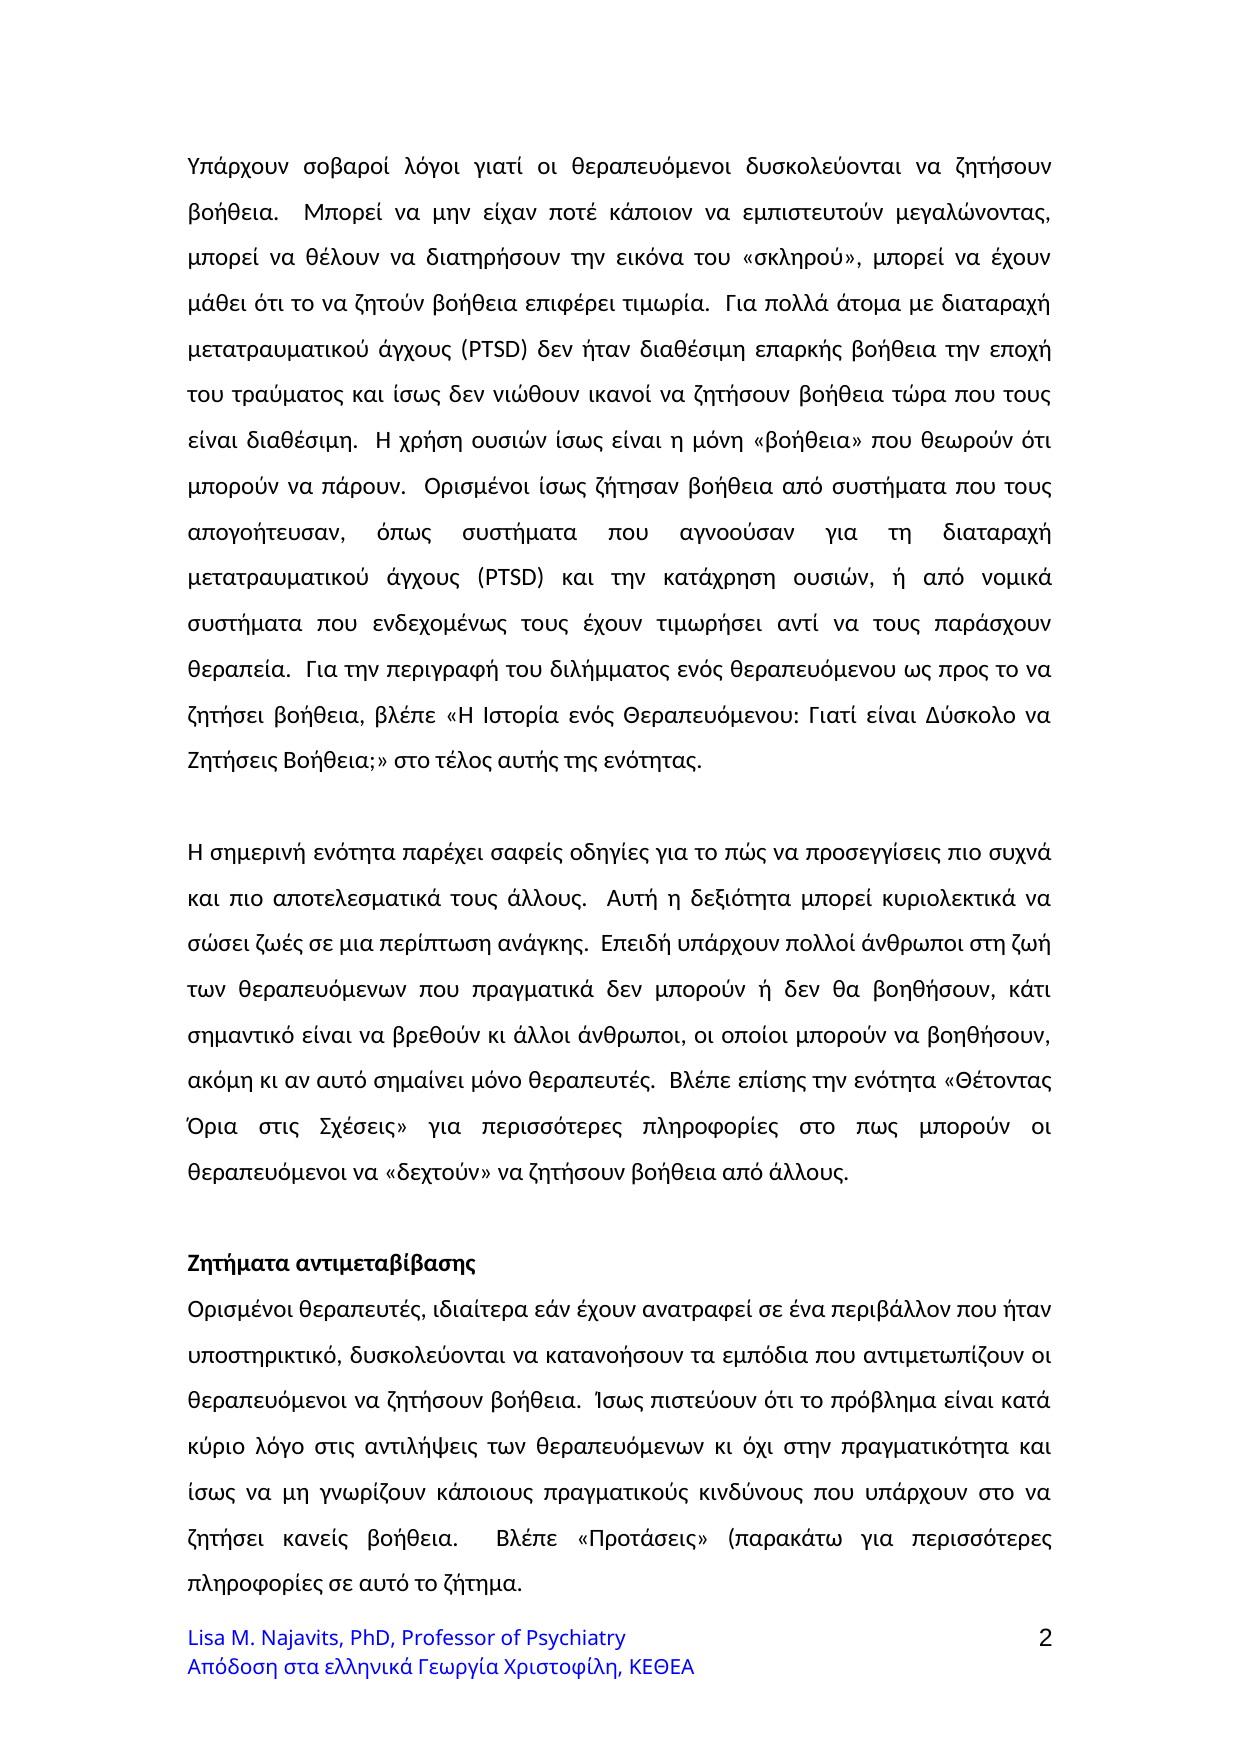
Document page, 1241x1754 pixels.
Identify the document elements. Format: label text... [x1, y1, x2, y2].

text Η σημερινή ενότητα παρέχει σαφείς οδηγίες για το πώς να προσεγγίσεις πιο συχνά και πιο αποτελεσματικά τους άλλους. Αυτή η δεξιότητα μπορεί κυριολεκτικά να σώσει ζωές σε μια περίπτωση ανάγκης. Επειδή υπάρχουν πολλοί άνθρωποι στη ζωή των θεραπευόμενων που πραγματικά δεν μπορούν ή δεν θα βοηθήσουν, κάτι σημαντικό είναι να βρεθούν κι άλλοι άνθρωποι, οι οποίοι μπορούν να βοηθήσουν, ακόμη κι αν αυτό σημαίνει μόνο θεραπευτές. Βλέπε επίσης την ενότητα «Θέτοντας Όρια στις Σχέσεις» για περισσότερες πληροφορίες στο πως μπορούν οι θεραπευόμενοι να «δεχτούν» να ζητήσουν βοήθεια από άλλους. [187, 836, 1053, 1187]
text Υπάρχουν σοβαροί λόγοι γιατί οι θεραπευόμενοι δυσκολεύονται να ζητήσουν βοήθεια. Μπορεί να μην είχαν ποτέ κάποιον να εμπιστευτούν μεγαλώνοντας, μπορεί να θέλουν να διατηρήσουν την εικόνα του «σκληρού», μπορεί να έχουν μάθει ότι το να ζητούν βοήθεια επιφέρει τιμωρία. Για πολλά άτομα με διαταραχή μετατραυματικού άγχους (PTSD) δεν ήταν διαθέσιμη επαρκής βοήθεια την εποχή του τραύματος και ίσως δεν νιώθουν ικανοί να ζητήσουν βοήθεια τώρα που τους είναι διαθέσιμη. Η χρήση ουσιών ίσως είναι η μόνη «βοήθεια» που θεωρούν ότι μπορούν να πάρουν. Ορισμένοι ίσως ζήτησαν βοήθεια από συστήματα που τους απογοήτευσαν, όπως συστήματα που αγνοούσαν για τη διαταραχή μετατραυματικού άγχους (PTSD) και την κατάχρηση ουσιών, ή από νομικά συστήματα που ενδεχομένως τους έχουν τιμωρήσει αντί να τους παράσχουν θεραπεία. Για την περιγραφή του διλήμματος ενός θεραπευόμενου ως προς το να ζητήσει βοήθεια, βλέπε «Η Ιστορία ενός Θεραπευόμενου: Γιατί είναι Δύσκολο να Ζητήσεις Βοήθεια;» στο τέλος αυτής της ενότητας. [187, 150, 1053, 775]
text Ορισμένοι θεραπευτές, ιδιαίτερα εάν έχουν ανατραφεί σε ένα περιβάλλον που ήταν υποστηρικτικό, δυσκολεύονται να κατανοήσουν τα εμπόδια που αντιμετωπίζουν οι θεραπευόμενοι να ζητήσουν βοήθεια. Ίσως πιστεύουν ότι το πρόβλημα είναι κατά κύριο λόγο στις αντιλήψεις των θεραπευόμενων κι όχι στην πραγματικότητα και ίσως να μη γνωρίζουν κάποιους πραγματικούς κινδύνους που υπάρχουν στο να ζητήσει κανείς βοήθεια. Βλέπε «Προτάσεις» (παρακάτω για περισσότερες πληροφορίες σε αυτό το ζήτημα. [187, 1293, 1053, 1598]
text Ζητήματα αντιμεταβίβασης [187, 1247, 1053, 1278]
